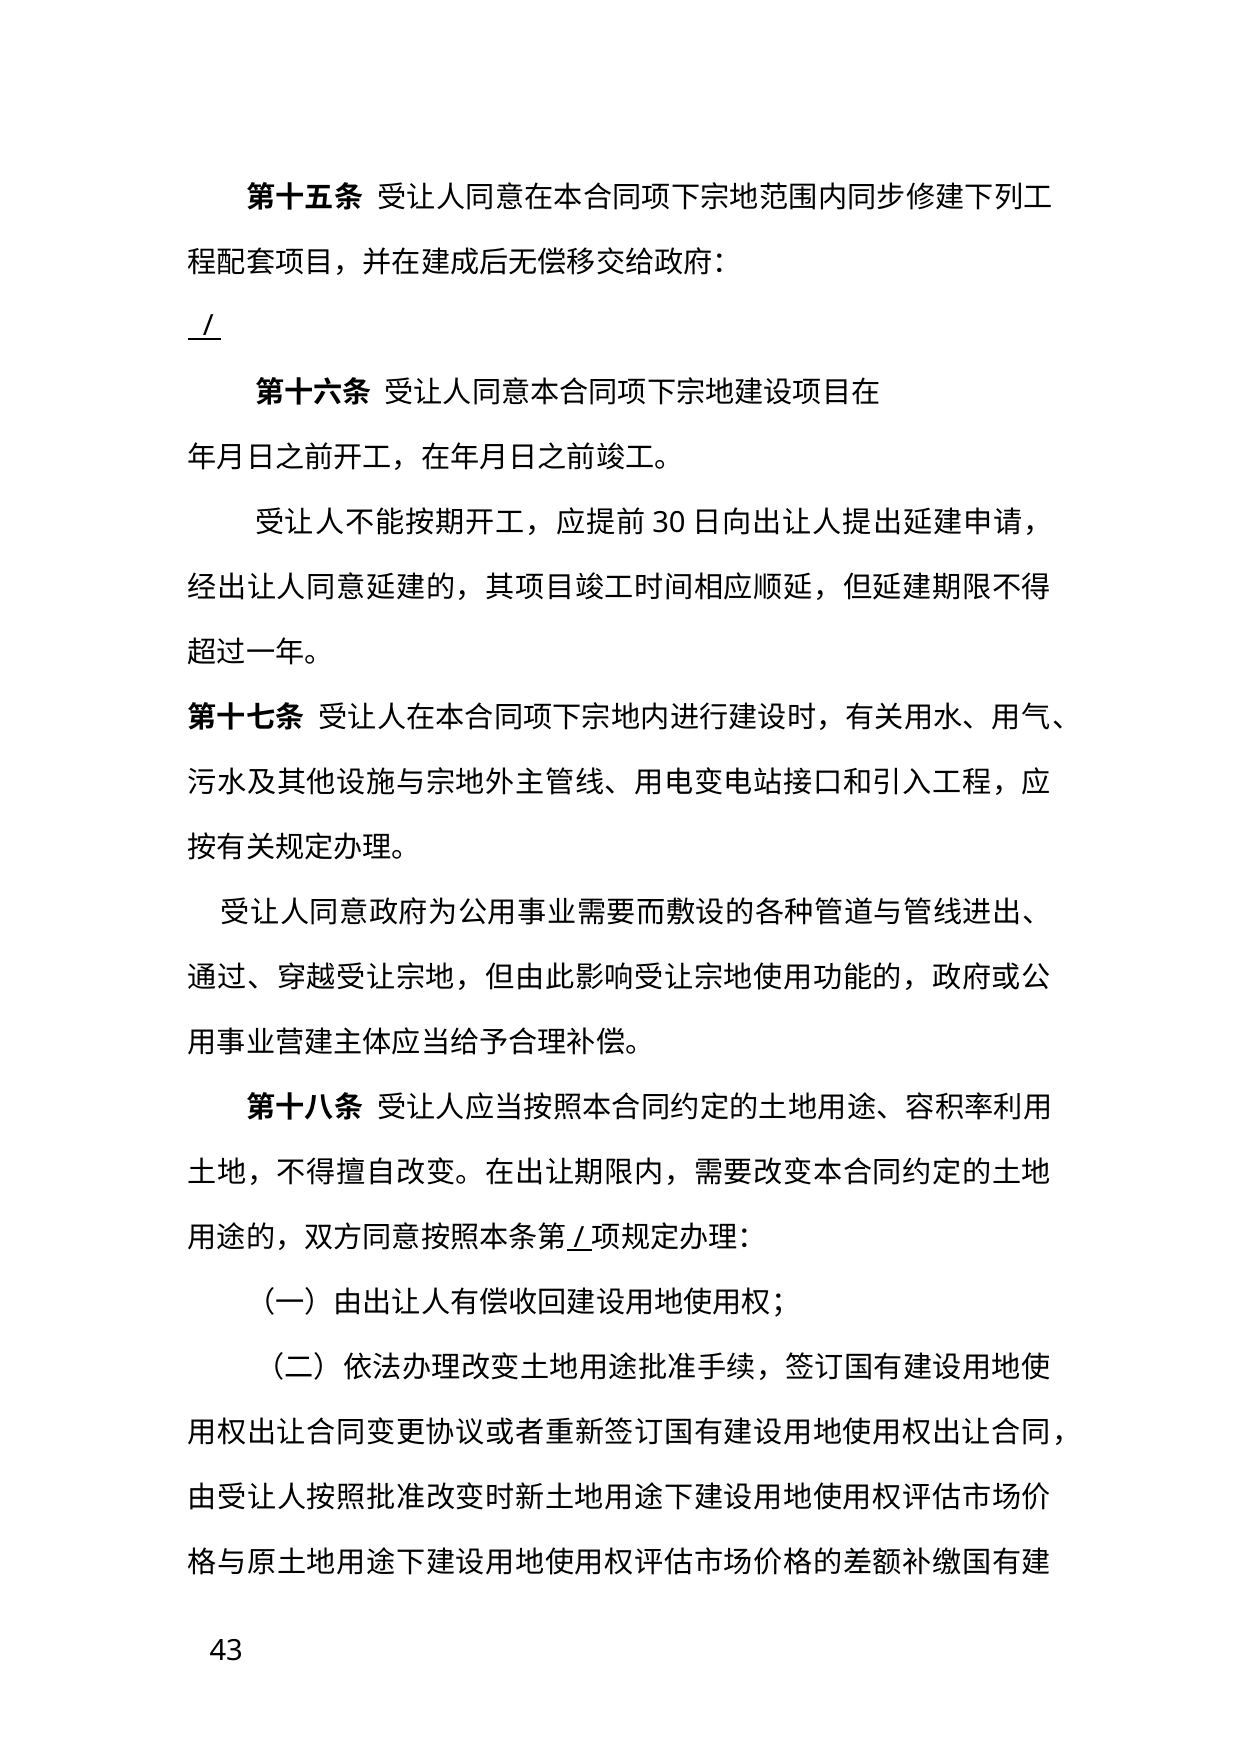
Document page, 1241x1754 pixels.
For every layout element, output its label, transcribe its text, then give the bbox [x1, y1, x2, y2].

text 第十五条 受让人同意在本合同项下宗地范围内同步修建下列工程配套项目，并在建成后无偿移交给政府： [187, 162, 1053, 292]
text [187, 1332, 1053, 1592]
text 受让人不能按期开工，应提前30日向出让人提出延建申请，经出让人同意延建的，其项目竣工时间相应顺延，但延建期限不得超过一年。 [187, 487, 1053, 682]
text 受让人同意政府为公用事业需要而敷设的各种管道与管线进出、通过、穿越受让宗地，但由此影响受让宗地使用功能的，政府或公用事业营建主体应当给予合理补偿。 [187, 877, 1053, 1072]
text 第十七条 受让人在本合同项下宗地内进行建设时，有关用水、用气、污水及其他设施与宗地外主管线、用电变电站接口和引入工程，应按有关规定办理。 [187, 682, 1053, 877]
text / [187, 292, 1053, 357]
text 第十八条 受让人应当按照本合同约定的土地用途、容积率利用土地，不得擅自改变。在出让期限内，需要改变本合同约定的土地用途的，双方同意按照本条第 / 项规定办理： [187, 1072, 1053, 1267]
text 年月日之前开工，在年月日之前竣工。 [187, 422, 1053, 487]
text （一）由出让人有偿收回建设用地使用权； [187, 1267, 1053, 1332]
text 第十六条 受让人同意本合同项下宗地建设项目在 [187, 357, 1053, 422]
